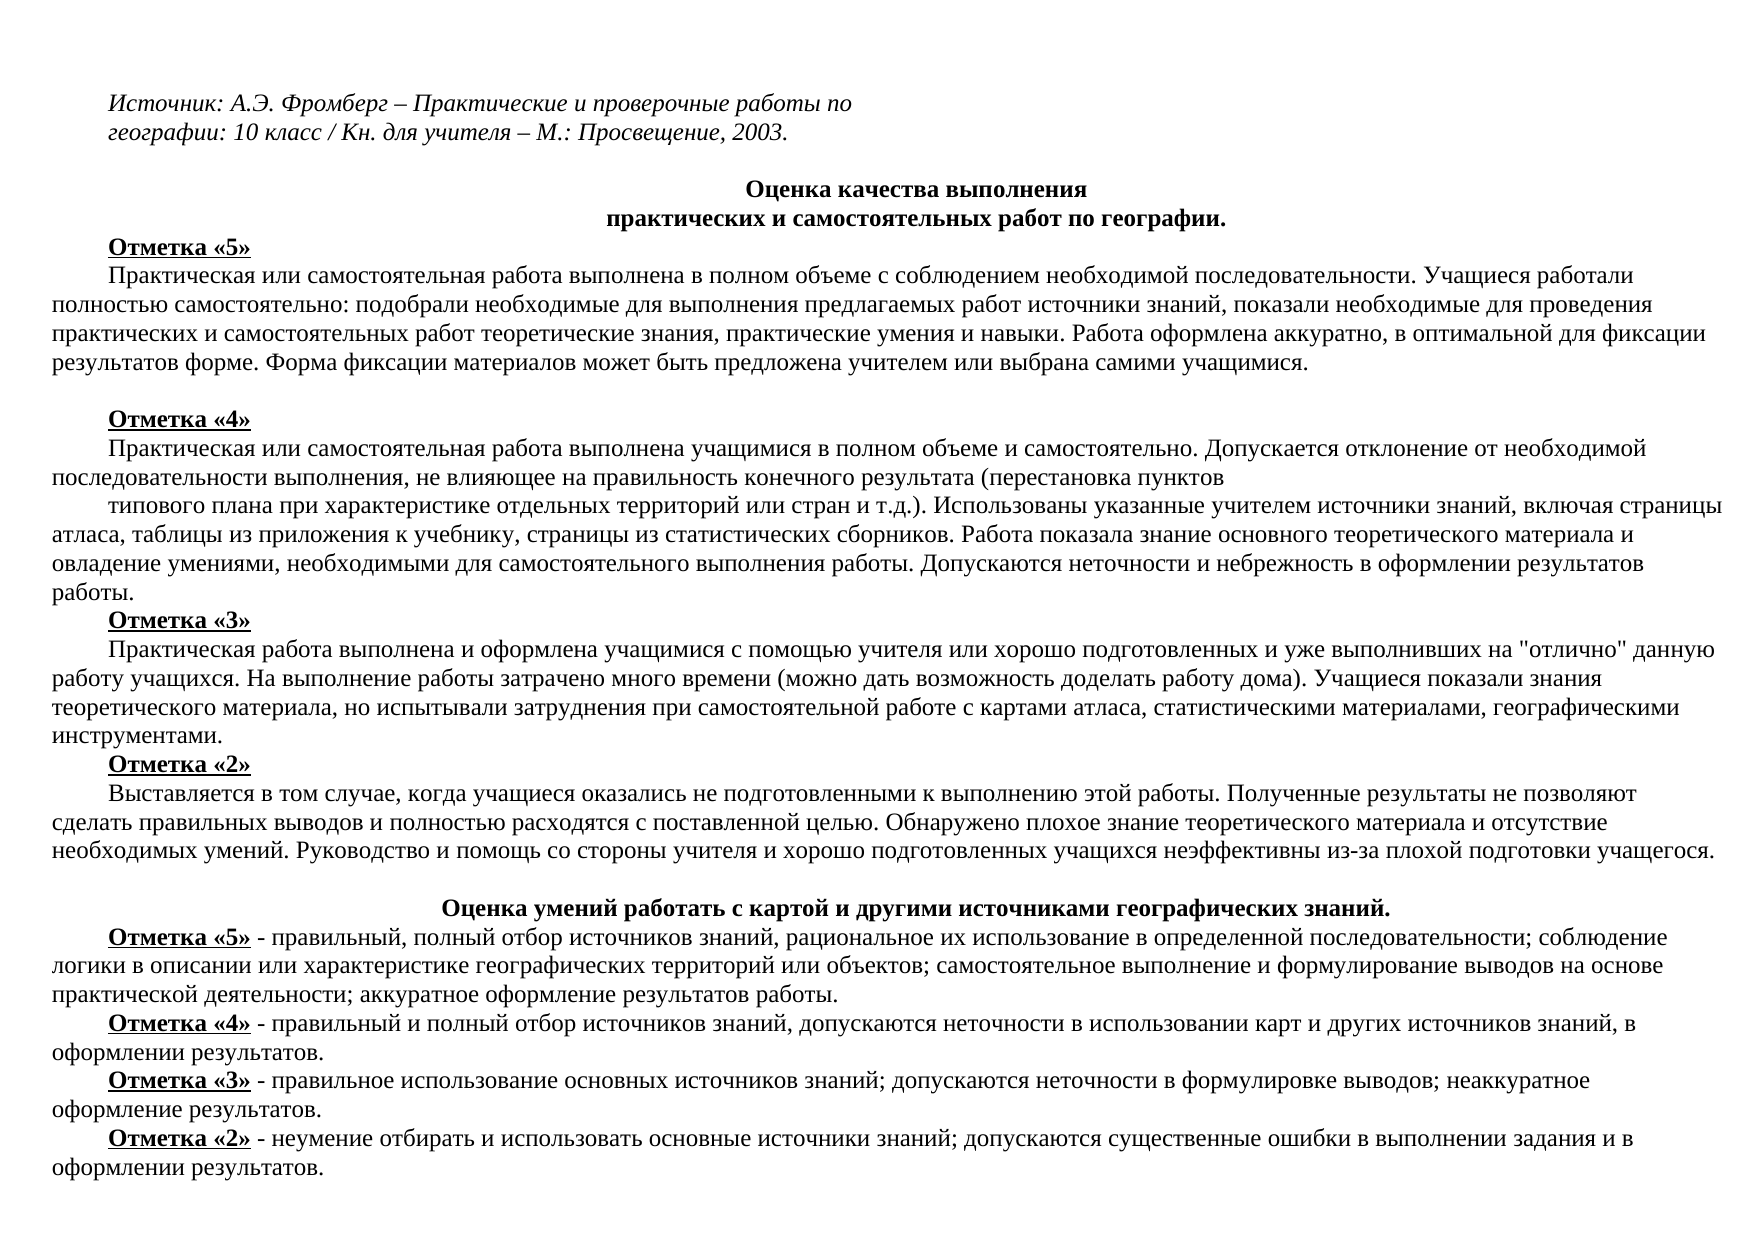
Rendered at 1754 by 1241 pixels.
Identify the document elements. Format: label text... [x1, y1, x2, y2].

text Отметка «4» [52, 404, 1724, 433]
text Практическая работа выполнена и оформлена учащимися с помощью учителя или хорошо подготовленных и уже выполнивших на "отлично" данную работу учащихся. На выполнение работы затрачено много времени (можно дать возможность доделать работу дома). Учащиеся показали знания теоретического материала, но испытывали затруднения при самостоятельной работе с картами атласа, статистическими материалами, географическими инструментами. [52, 634, 1724, 749]
text Отметка «5» - правильный, полный отбор источников знаний, рациональное их использование в определенной последовательности; соблюдение логики в описании или характеристике географических территорий или объектов; самостоятельное выполнение и формулирование выводов на основе практической деятельности; аккуратное оформление результатов работы. [52, 922, 1724, 1008]
text Отметка «5» [52, 232, 1724, 260]
text Отметка «2» - неумение отбирать и использовать основные источники знаний; допускаются существенные ошибки в выполнении задания и в оформлении результатов. [52, 1123, 1724, 1180]
text Практическая или самостоятельная работа выполнена учащимися в полном объеме и самостоятельно. Допускается отклонение от необходимой последовательности выполнения, не влияющее на правильность конечного результата (перестановка пунктов [52, 433, 1724, 490]
text Выставляется в том случае, когда учащиеся оказались не подготовленными к выполнению этой работы. Полученные результаты не позволяют сделать правильных выводов и полностью расходятся с поставленной целью. Обнаружено плохое знание теоретического материала и отсутствие необходимых умений. Руководство и помощь со стороны учителя и хорошо подготовленных учащихся неэффективны из-за плохой подготовки учащегося. [52, 778, 1724, 864]
text Отметка «3» [52, 605, 1724, 634]
text Отметка «2» [52, 749, 1724, 778]
text Отметка «3» - правильное использование основных источников знаний; допускаются неточности в формулировке выводов; неаккуратное оформление результатов. [52, 1065, 1724, 1123]
text Практическая или самостоятельная работа выполнена в полном объеме с соблюдением необходимой последовательности. Учащиеся работали полностью самостоятельно: подобрали необходимые для выполнения предлагаемых работ источники знаний, показали необходимые для проведения практических и самостоятельных работ теоретические знания, практические умения и навыки. Работа оформлена аккуратно, в оптимальной для фиксации результатов форме. Форма фиксации материалов может быть предложена учителем или выбрана самими учащимися. [52, 260, 1724, 375]
text географии: 10 класс / Кн. для учителя – М.: Просвещение, 2003. [52, 117, 1724, 145]
text практических и самостоятельных работ по географии. [52, 203, 1724, 232]
text Оценка умений работать с картой и другими источниками географических знаний. [52, 893, 1724, 922]
text Оценка качества выполнения [52, 174, 1724, 203]
text Отметка «4» - правильный и полный отбор источников знаний, допускаются неточности в использовании карт и других источников знаний, в оформлении результатов. [52, 1008, 1724, 1065]
text типового плана при характеристике отдельных территорий или стран и т.д.). Использованы указанные учителем источники знаний, включая страницы атласа, таблицы из приложения к учебнику, страницы из статистических сборников. Работа показала знание основного теоретического материала и овладение умениями, необходимыми для самостоятельного выполнения работы. Допускаются неточности и небрежность в оформлении результатов работы. [52, 490, 1724, 605]
text Источник: А.Э. Фромберг – Практические и проверочные работы по [52, 88, 1724, 117]
